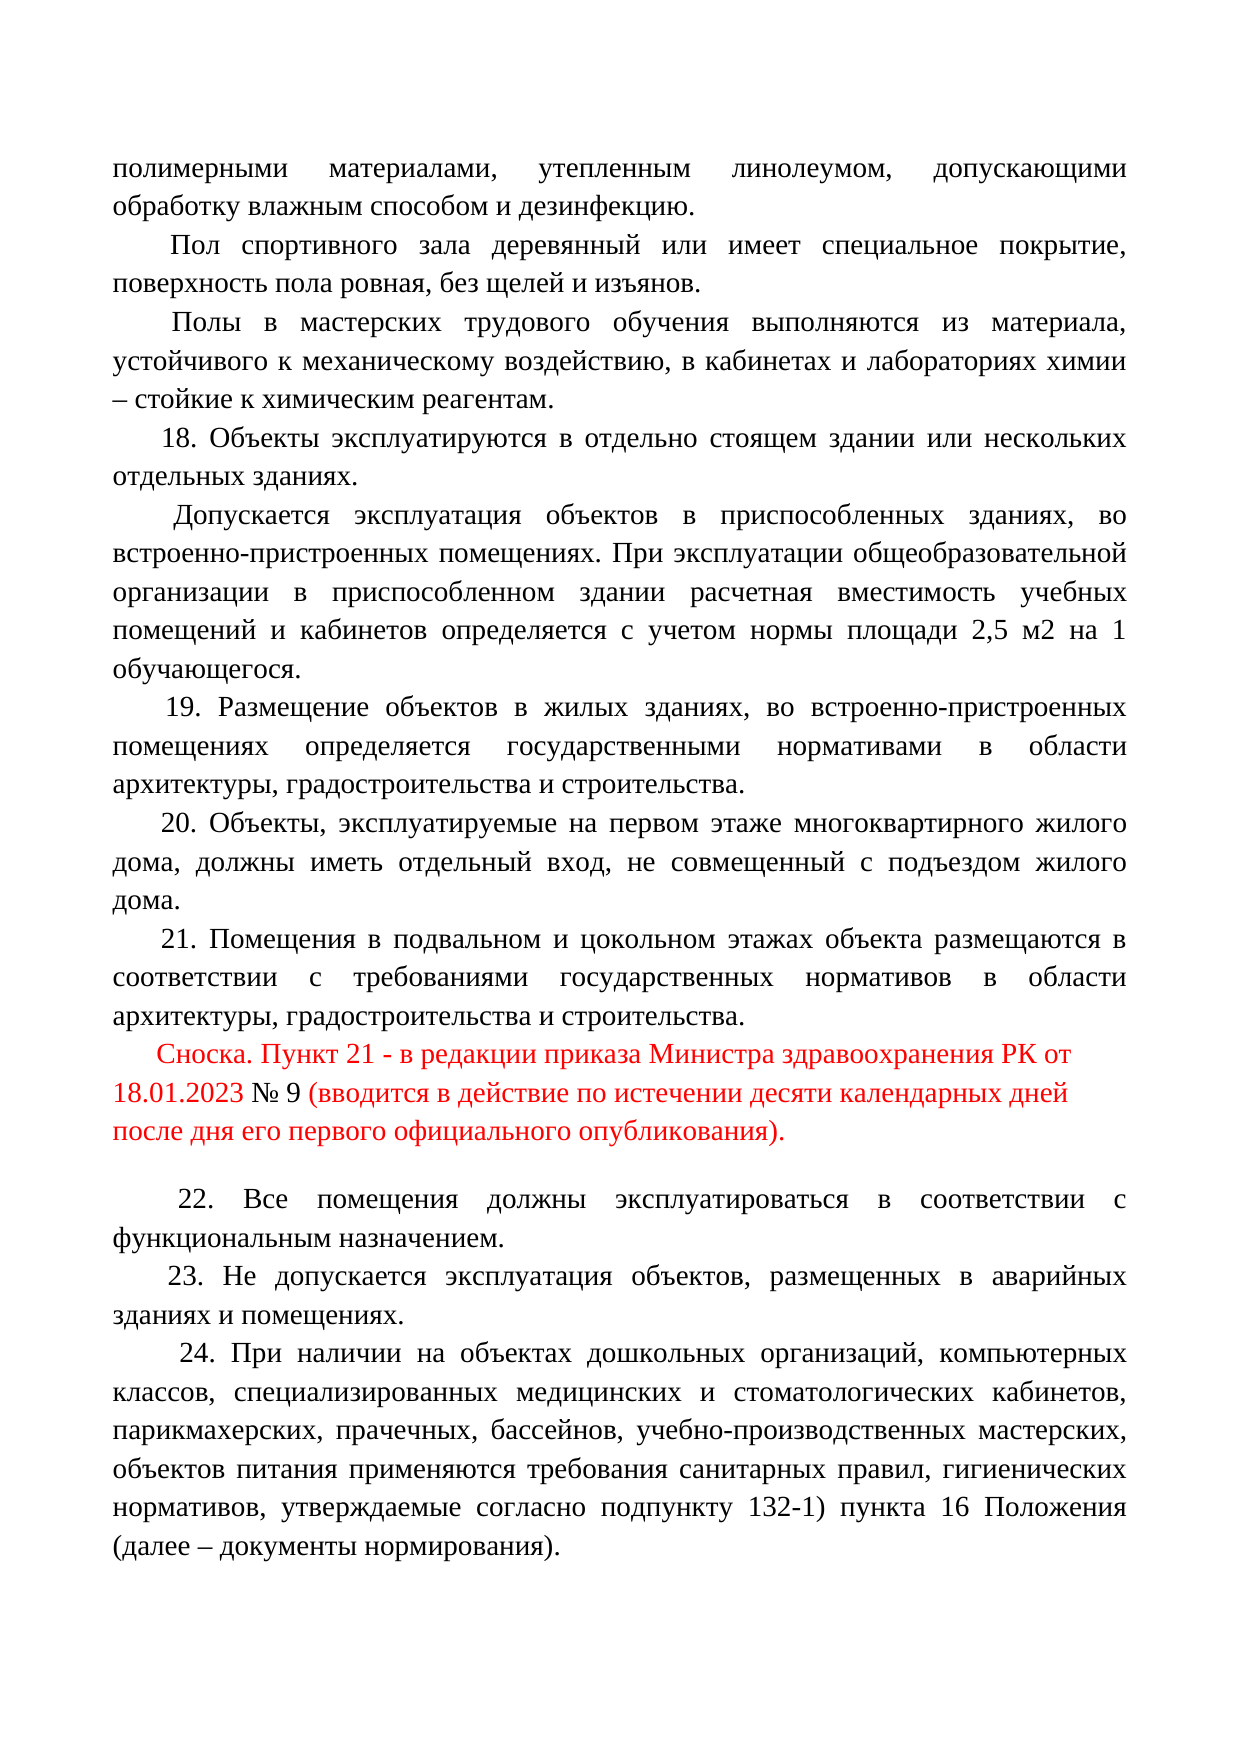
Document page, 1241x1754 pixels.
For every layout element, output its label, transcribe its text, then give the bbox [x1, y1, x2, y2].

text Пол спортивного зала деревянный или имеет специальное покрытие, поверхность пола ровная, без щелей и изъянов. [112, 227, 1128, 299]
text 24. При наличии на объектах дошкольных организаций, компьютерных классов, специализированных медицинских и стоматологических кабинетов, парикмахерских, прачечных, бассейнов, учебно-производственных мастерских, объектов питания применяются требования санитарных правил, гигиенических нормативов, утверждаемые согласно подпункту 132-1) пункта 16 Положения (далее – документы нормирования). [112, 1335, 1128, 1562]
text 18. Объекты эксплуатируются в отдельно стоящем здании или нескольких отдельных зданиях. [112, 420, 1128, 492]
text Сноска. Пункт 21 - в редакции приказа Министра здравоохранения РК от 18.01.2023 № 9 (вводится в действие по истечении десяти календарных дней после дня его первого официального опубликования). [112, 1036, 1128, 1177]
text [112, 150, 1128, 222]
text 19. Размещение объектов в жилых зданиях, во встроенно-пристроенных помещениях определяется государственными нормативами в области архитектуры, градостроительства и строительства. [112, 689, 1128, 800]
text 21. Помещения в подвальном и цокольном этажах объекта размещаются в соответствии с требованиями государственных нормативов в области архитектуры, градостроительства и строительства. [112, 921, 1128, 1031]
text 20. Объекты, эксплуатируемые на первом этаже многоквартирного жилого дома, должны иметь отдельный вход, не совмещенный с подъездом жилого дома. [112, 805, 1128, 916]
text 23. Не допускается эксплуатация объектов, размещенных в аварийных зданиях и помещениях. [112, 1258, 1128, 1330]
text Допускается эксплуатация объектов в приспособленных зданиях, во встроенно-пристроенных помещениях. При эксплуатации общеобразовательной организации в приспособленном здании расчетная вместимость учебных помещений и кабинетов определяется с учетом нормы площади 2,5 м2 на 1 обучающегося. [112, 497, 1128, 684]
text Полы в мастерских трудового обучения выполняются из материала, устойчивого к механическому воздействию, в кабинетах и лабораториях химии – стойкие к химическим реагентам. [112, 304, 1128, 415]
text 22. Все помещения должны эксплуатироваться в соответствии с функциональным назначением. [112, 1181, 1128, 1253]
